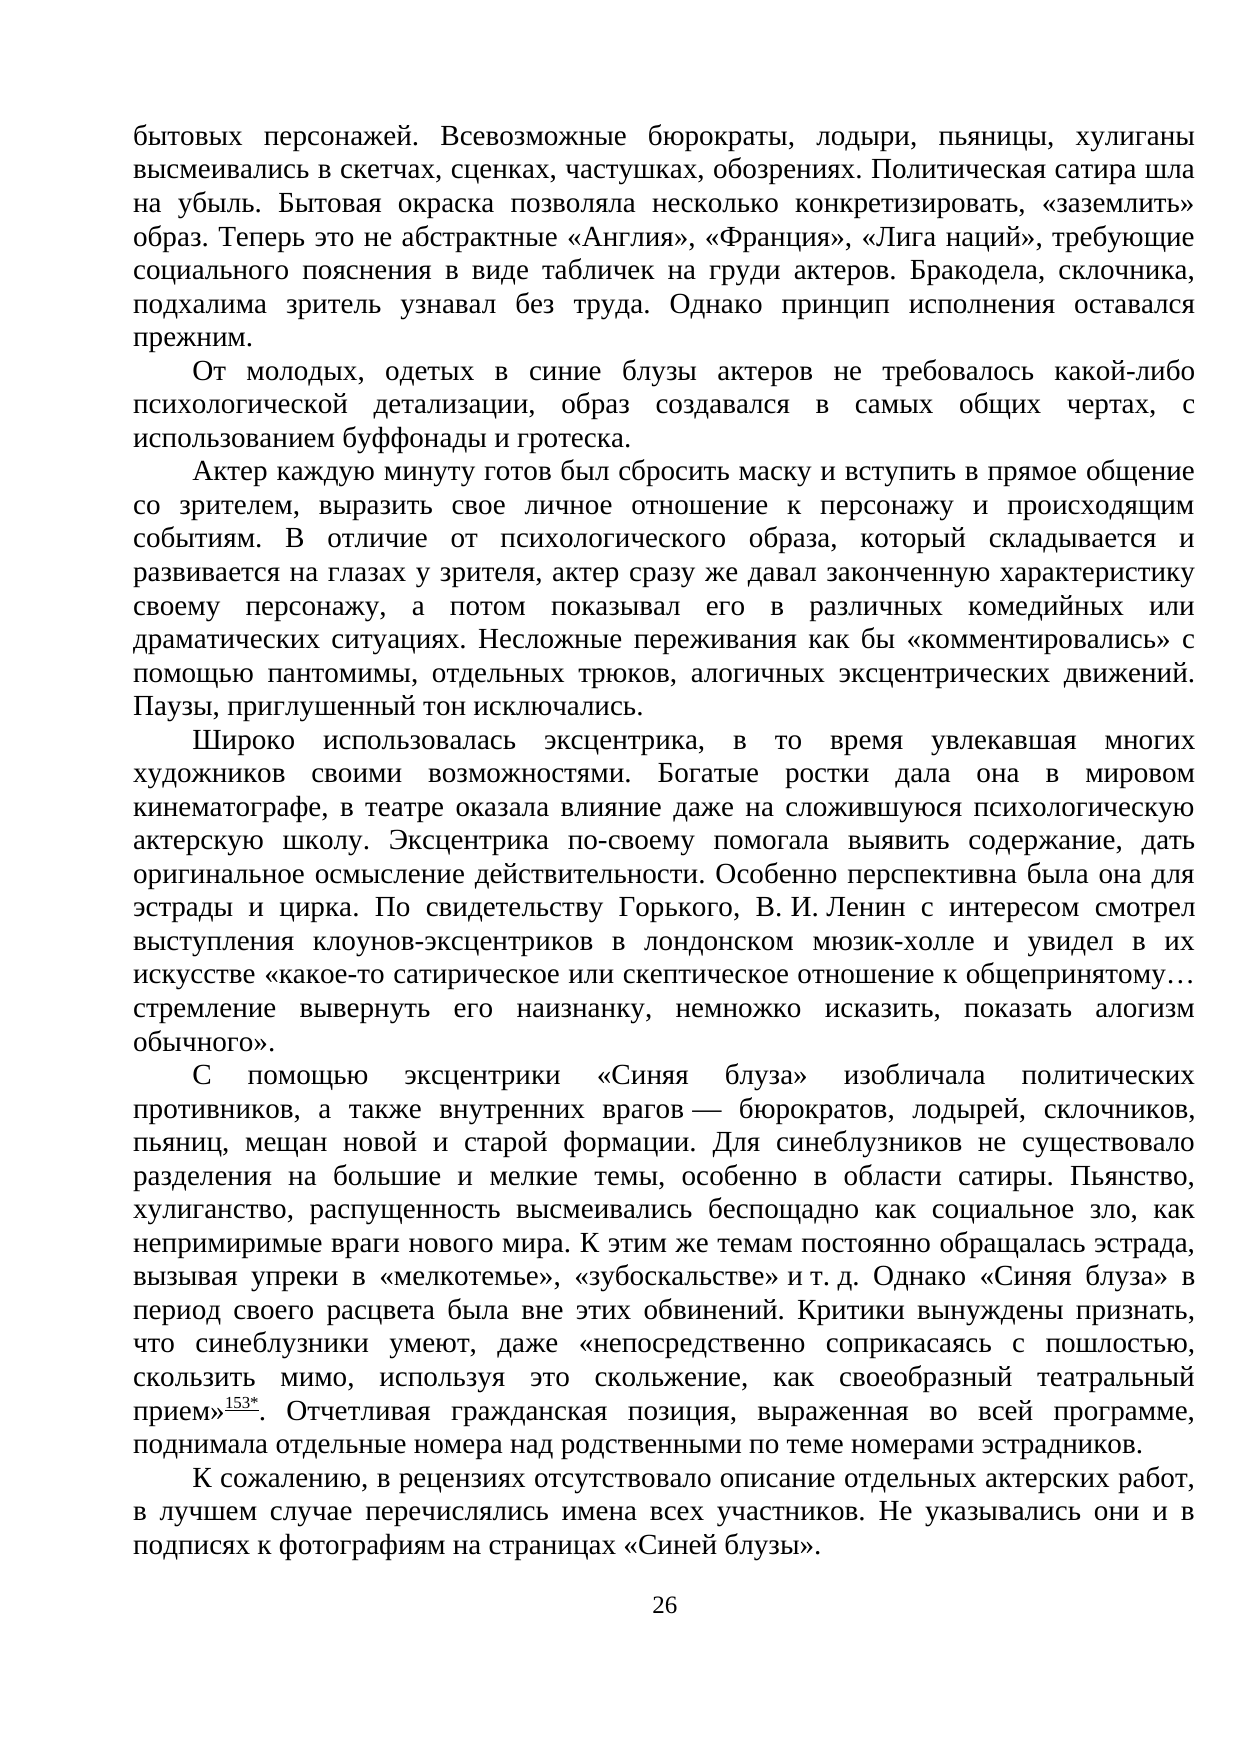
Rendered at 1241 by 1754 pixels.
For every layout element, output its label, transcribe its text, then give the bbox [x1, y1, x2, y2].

text К сожалению, в рецензиях отсутствовало описание отдельных актерских работ, в лучшем случае перечислялись имена всех участников. Не указывались они и в подписях к фотографиям на страницах «Синей блузы». [133, 1460, 1196, 1560]
text Широко использовалась эксцентрика, в то время увлекавшая многих художников своими возможностями. Богатые ростки дала она в мировом кинематографе, в театре оказала влияние даже на сложившуюся психологическую актерскую школу. Эксцентрика по-своему помогала выявить содержание, дать оригинальное осмысление действительности. Особенно перспективна была она для эстрады и цирка. По свидетельству Горького, В. И. Ленин с интересом смотрел выступления клоунов-эксцентриков в лондонском мюзик-холле и увидел в их искусстве «какое-то сатирическое или скептическое отношение к общепринятому… стремление вывернуть его наизнанку, немножко исказить, показать алогизм обычного». [133, 722, 1196, 1057]
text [133, 118, 1196, 353]
text От молодых, одетых в синие блузы актеров не требовалось какой-либо психологической детализации, образ создавался в самых общих чертах, с использованием буффонады и гротеска. [133, 353, 1196, 453]
text С помощью эксцентрики «Синяя блуза» изобличала политических противников, а также внутренних врагов — бюрократов, лодырей, склочников, пьяниц, мещан новой и старой формации. Для синеблузников не существовало разделения на большие и мелкие темы, особенно в области сатиры. Пьянство, хулиганство, распущенность высмеивались беспощадно как социальное зло, как непримиримые враги нового мира. К этим же темам постоянно обращалась эстрада, вызывая упреки в «мелкотемье», «зубоскальстве» и т. д. Однако «Синяя блуза» в период своего расцвета была вне этих обвинений. Критики вынуждены признать, что синеблузники умеют, даже «непосредственно соприкасаясь с пошлостью, скользить мимо, используя это скольжение, как своеобразный театральный прием»153*. Отчетливая гражданская позиция, выраженная во всей программе, поднимала отдельные номера над родственными по теме номерами эстрадников. [133, 1057, 1196, 1460]
text Актер каждую минуту готов был сбросить маску и вступить в прямое общение со зрителем, выразить свое личное отношение к персонажу и происходящим событиям. В отличие от психологического образа, который складывается и развивается на глазах у зрителя, актер сразу же давал законченную характеристику своему персонажу, а потом показывал его в различных комедийных или драматических ситуациях. Несложные переживания как бы «комментировались» с помощью пантомимы, отдельных трюков, алогичных эксцентрических движений. Паузы, приглушенный тон исключались. [133, 453, 1196, 722]
